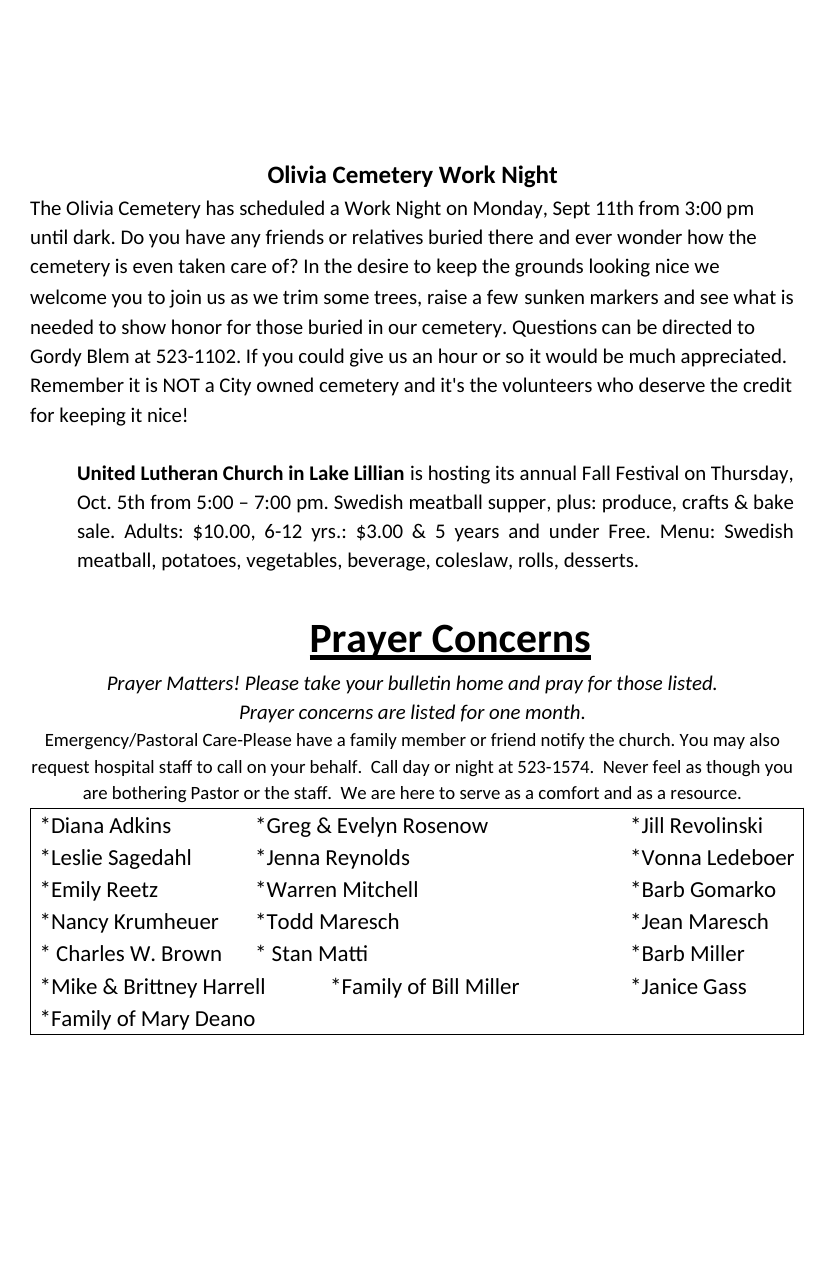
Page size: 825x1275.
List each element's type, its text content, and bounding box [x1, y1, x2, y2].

text Emergency/Pastoral Care-Please have a family member or friend notify the church. You may also request hospital staff to call on your behalf. Call day or night at 523-1574. Never feel as though you are bothering Pastor or the staff. We are here to serve as a comfort and as a resource. [30, 729, 795, 804]
list *Mike & Brittney Harrell *Family of Bill Miller *Janice Gass [31, 969, 803, 1000]
text Prayer concerns are listed for one month. [30, 699, 795, 725]
list The Olivia Cemetery has scheduled a Work Night on Monday, Sept 11th from 3:00 pm until dark. Do you have any friends or relatives buried there and ever wonder how the cemetery is even taken care of? In the desire to keep the grounds looking nice we welcome you to join us as we trim some trees, raise a few sunken markers and see what is needed to show honor for those buried in our cemetery. Questions can be directed to Gordy Blem at 523-1102. If you could give us an hour or so it would be much appreciated. Remember it is NOT a City owned cemetery and it's the volunteers who deserve the credit for keeping it nice! [30, 195, 795, 427]
list *Nancy Krumheuer *Todd Maresch *Jean Maresch * Charles W. Brown * Stan Matti *Barb Miller [31, 904, 803, 968]
list *Diana Adkins *Greg & Evelyn Rosenow *Jill Revolinski [31, 809, 803, 839]
text Prayer Matters! Please take your bulletin home and pray for those listed. [30, 670, 795, 696]
list *Leslie Sagedahl *Jenna Reynolds *Vonna Ledeboer [31, 840, 803, 871]
list United Lutheran Church in Lake Lillian is hosting its annual Fall Festival on Thursday, Oct. 5th from 5:00 – 7:00 pm. Swedish meatball supper, plus: produce, crafts & bake sale. Adults: $10.00, 6-12 yrs.: $3.00 & 5 years and under Free. Menu: Swedish meatball, potatoes, vegetables, beverage, coleslaw, rolls, desserts. [2, 460, 795, 573]
list Prayer Concerns [105, 612, 795, 663]
list *Family of Mary Deano [31, 1001, 803, 1034]
list *Emily Reetz *Warren Mitchell *Barb Gomarko [31, 872, 803, 903]
list Olivia Cemetery Work Night [30, 160, 795, 190]
